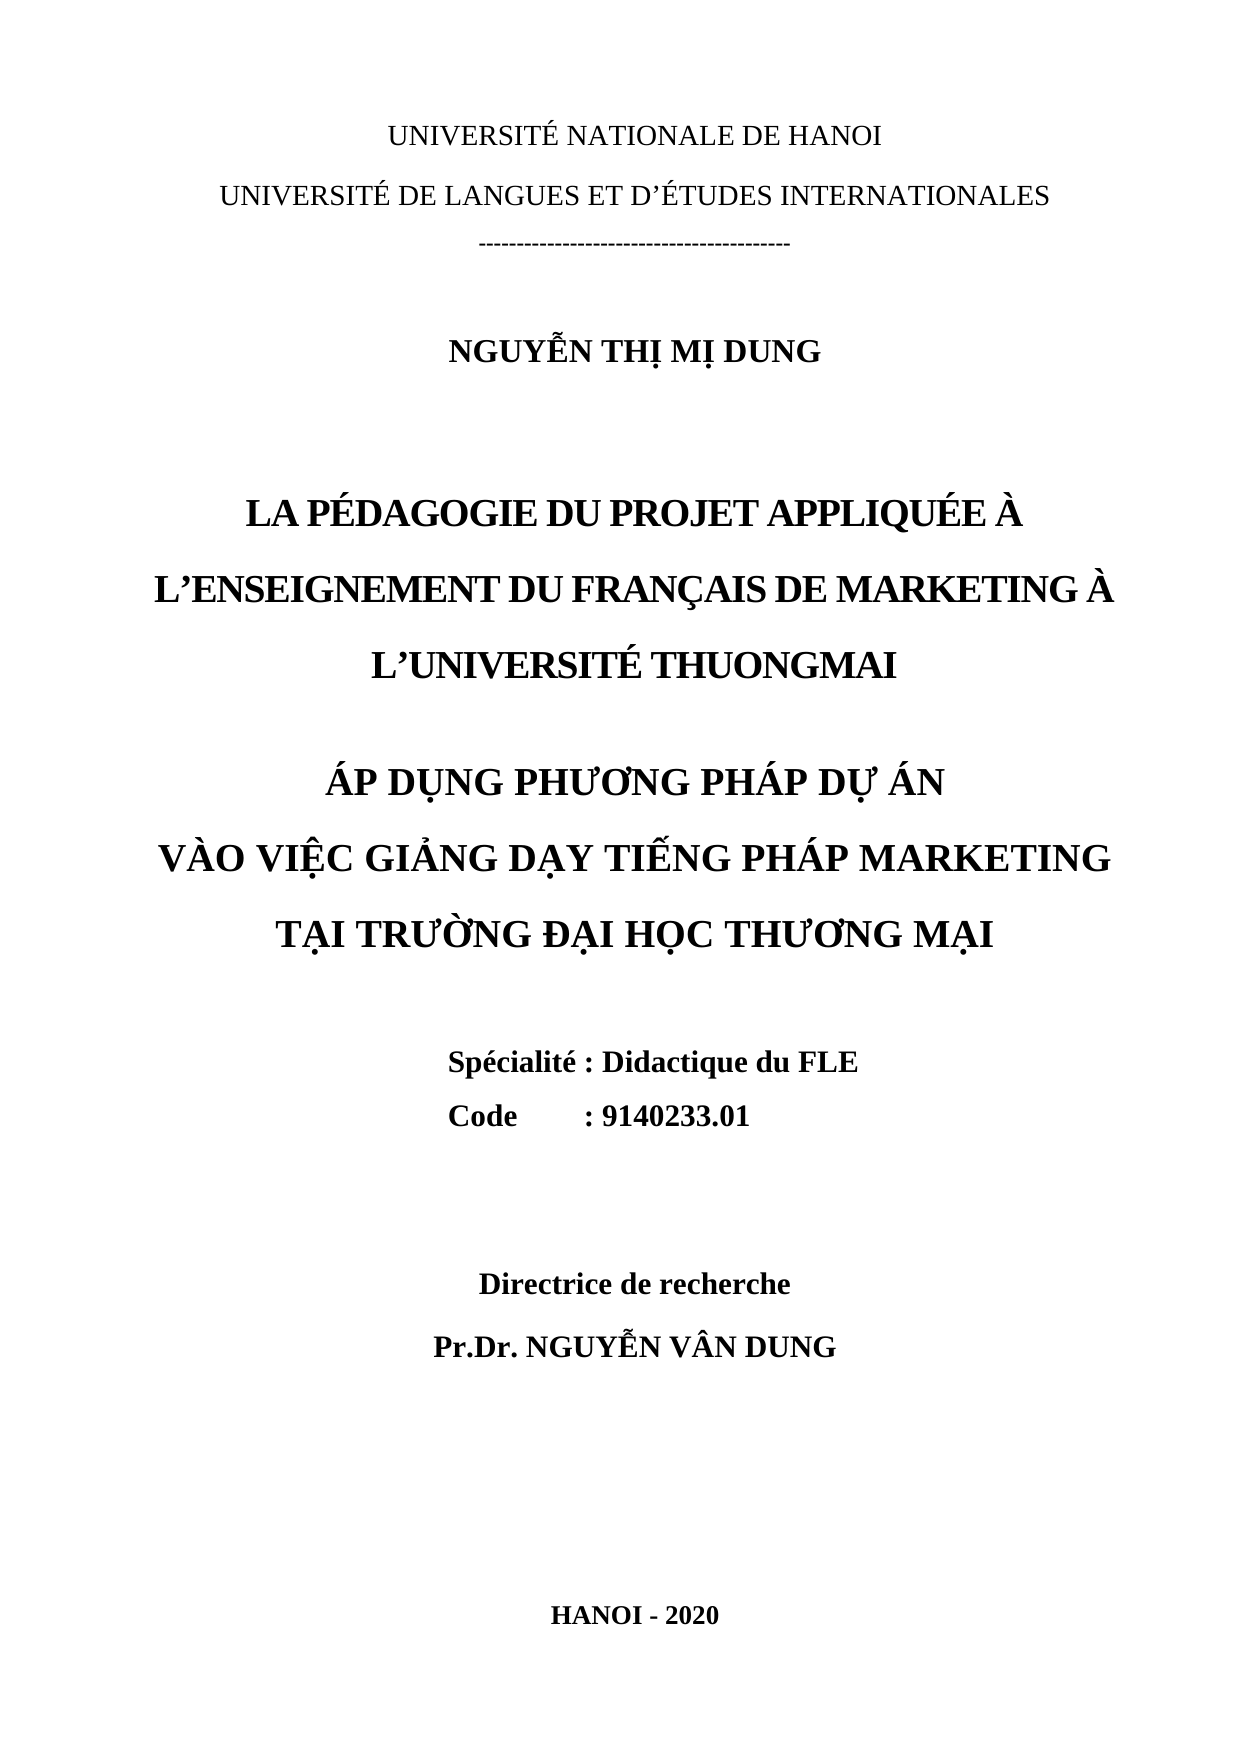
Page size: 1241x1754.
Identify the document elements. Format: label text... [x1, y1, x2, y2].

text UNIVERSITÉ NATIONALE DE HANOI [148, 118, 1122, 152]
text ÁP DỤNG PHƯƠNG PHÁP DỰ ÁN [148, 759, 1122, 804]
text TẠI TRƯỜNG ĐẠI HỌC THƯƠNG MẠI [148, 910, 1122, 956]
text LA PÉDAGOGIE DU PROJET APPLIQUÉE À [148, 489, 1122, 535]
text ----------------------------------------- [148, 228, 1122, 255]
text NGUYỄN THỊ MỊ DUNG [148, 332, 1122, 370]
text Directrice de recherche [148, 1265, 1122, 1301]
text Pr.Dr. NGUYỄN VÂN DUNG [148, 1328, 1122, 1364]
text VÀO VIỆC GIẢNG DẠY TIẾNG PHÁP MARKETING [148, 834, 1122, 880]
text HANOI - 2020 [148, 1599, 1122, 1631]
text L’ENSEIGNEMENT DU FRANÇAIS DE MARKETING À [148, 565, 1122, 611]
text Spécialité : Didactique du FLE [448, 1043, 1122, 1079]
text UNIVERSITÉ DE LANGUES ET D’ÉTUDES INTERNATIONALES [148, 178, 1122, 212]
text Code : 9140233.01 [448, 1097, 1122, 1133]
text L’UNIVERSITÉ THUONGMAI [148, 641, 1122, 687]
